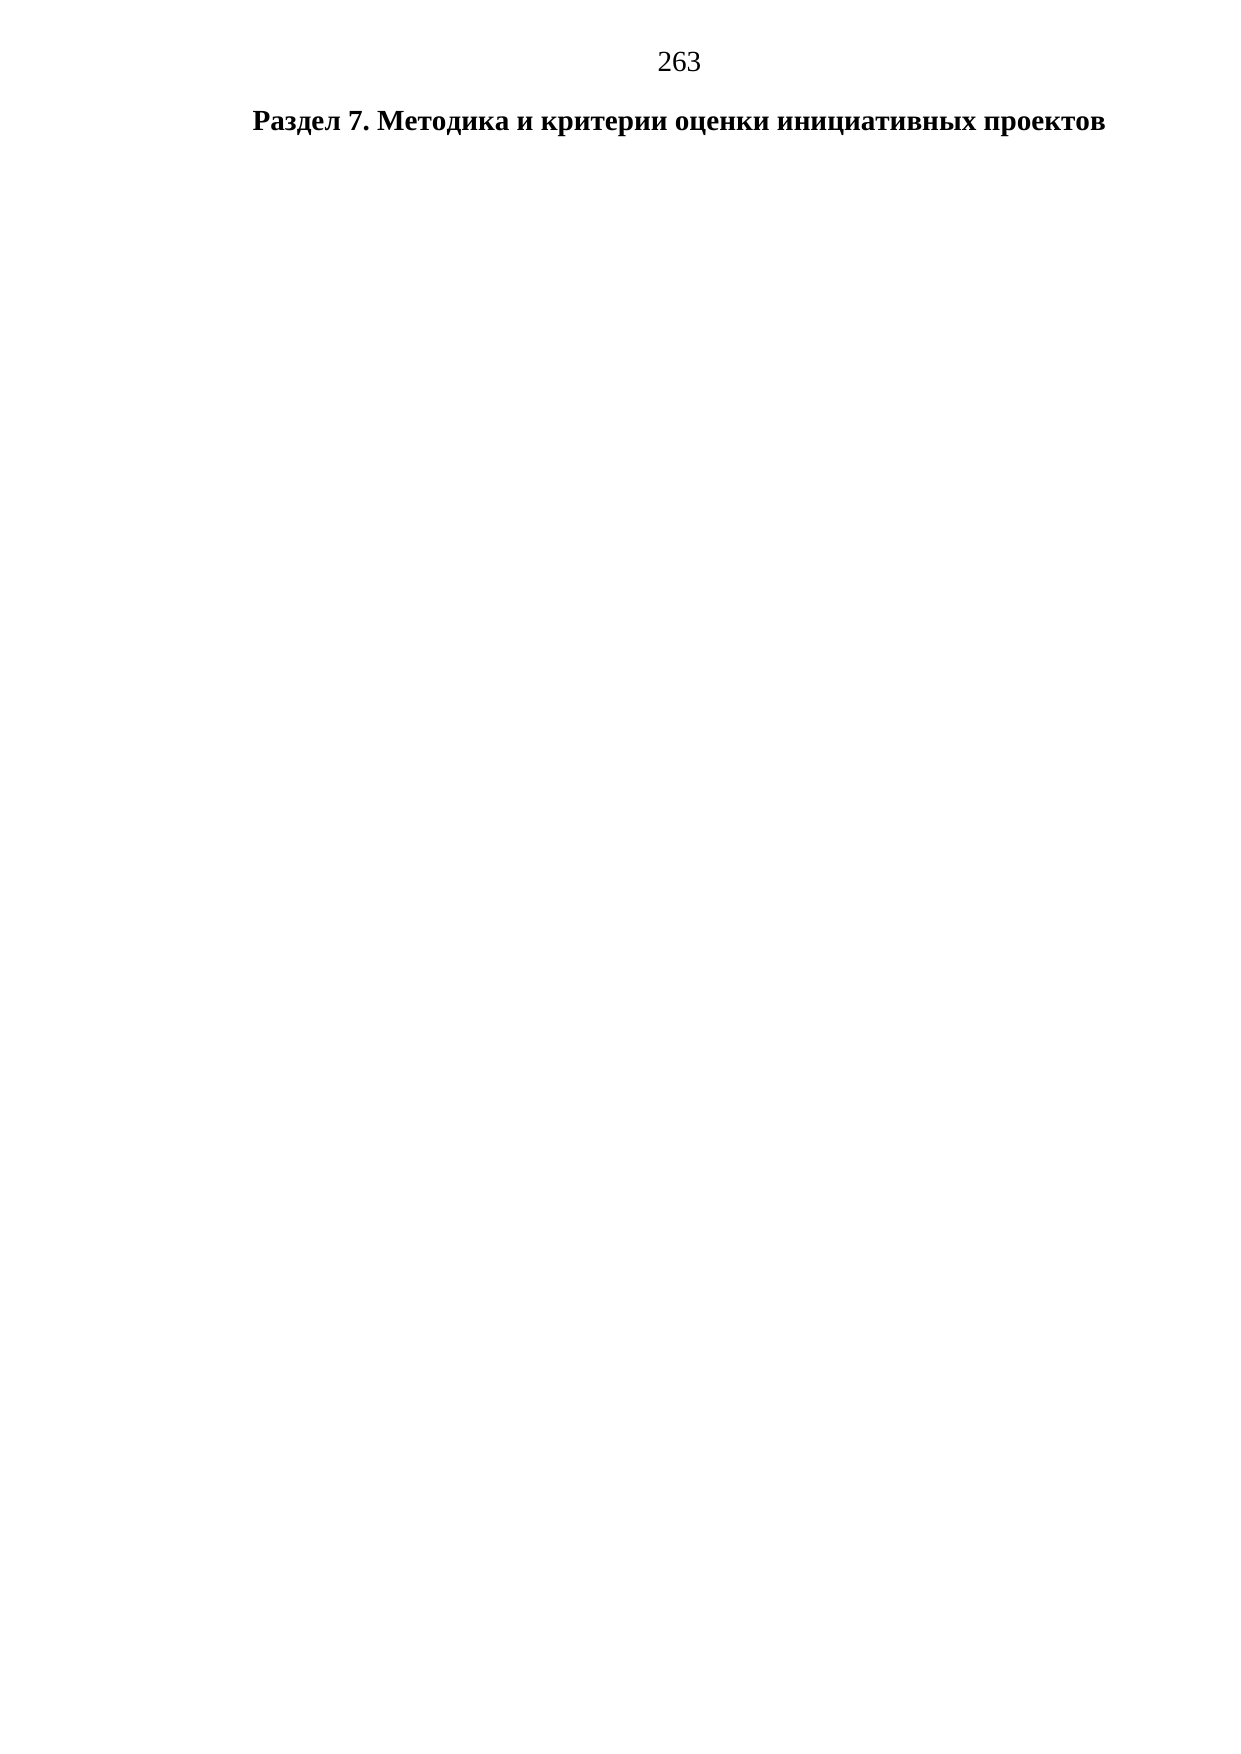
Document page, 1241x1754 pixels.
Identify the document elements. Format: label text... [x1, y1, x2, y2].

text Раздел 7. Методика и критерии оценки инициативных проектов [177, 103, 1181, 137]
